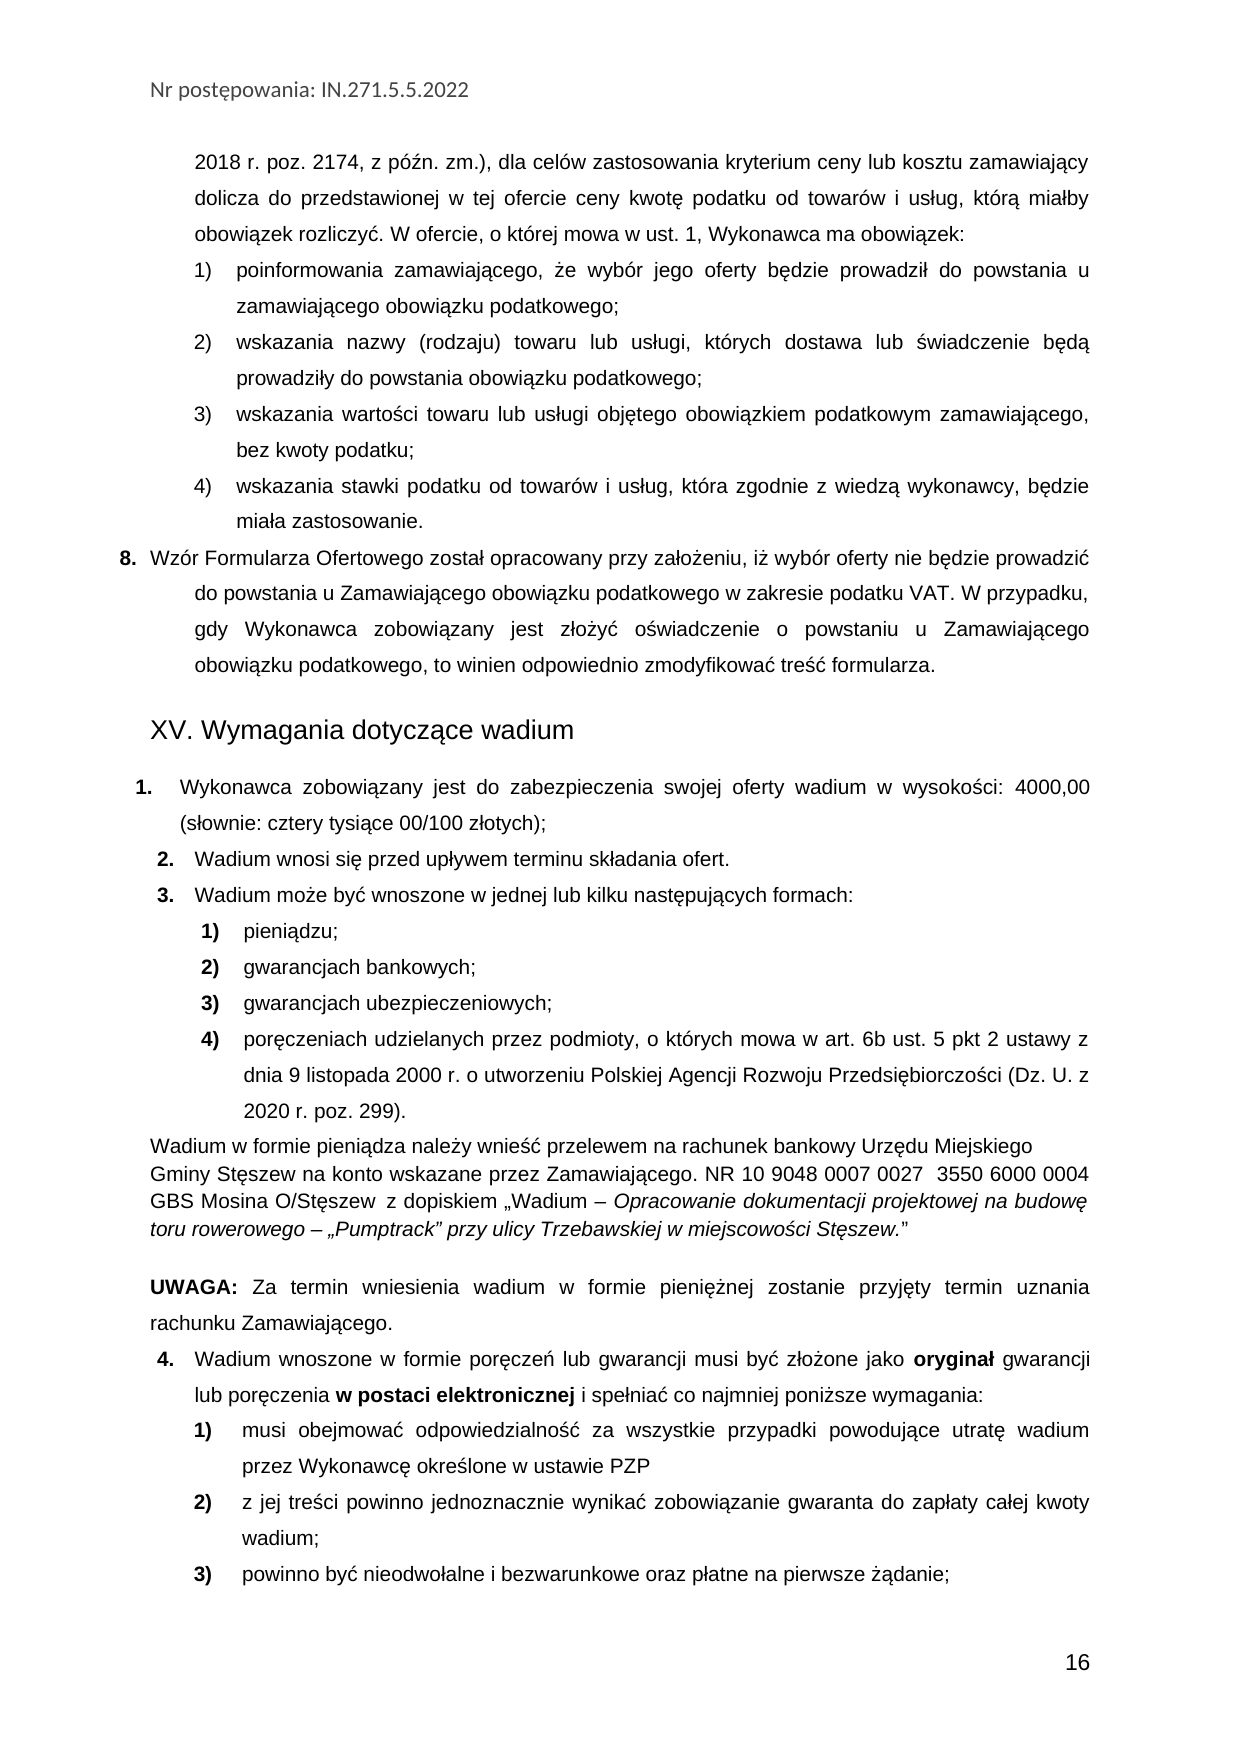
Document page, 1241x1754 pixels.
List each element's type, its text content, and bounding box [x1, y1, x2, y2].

list Wadium wnosi się przed upływem terminu składania ofert. [157, 847, 1090, 871]
list Wykonawca zobowiązany jest do zabezpieczenia swojej oferty wadium w wysokości: 4000,00 (słownie: cztery tysiące 00/100 złotych); [135, 775, 1090, 835]
list gwarancjach ubezpieczeniowych; [201, 991, 1090, 1014]
list Wzór Formularza Ofertowego został opracowany przy założeniu, iż wybór oferty nie będzie prowadzić do powstania u Zamawiającego obowiązku podatkowego w zakresie podatku VAT. W przypadku, gdy Wykonawca zobowiązany jest złożyć oświadczenie o powstaniu u Zamawiającego obowiązku podatkowego, to winien odpowiednio zmodyfikować treść formularza. [119, 545, 1090, 677]
list poręczeniach udzielanych przez podmioty, o których mowa w art. 6b ust. 5 pkt 2 ustawy z dnia 9 listopada 2000 r. o utworzeniu Polskiej Agencji Rozwoju Przedsiębiorczości (Dz. U. z 2020 r. poz. 299). [201, 1027, 1090, 1122]
text 3) wskazania wartości towaru lub usługi objętego obowiązkiem podatkowym zamawiającego, bez kwoty podatku; [193, 402, 1090, 461]
list Wadium wnoszone w formie poręczeń lub gwarancji musi być złożone jako oryginał gwarancji lub poręczenia w postaci elektronicznej i spełniać co najmniej poniższe wymagania: [157, 1346, 1090, 1406]
list gwarancjach bankowych; [201, 955, 1090, 979]
text 1) poinformowania zamawiającego, że wybór jego oferty będzie prowadził do powstania u zamawiającego obowiązku podatkowego; [193, 258, 1090, 318]
list powinno być nieodwołalne i bezwarunkowe oraz płatne na pierwsze żądanie; [193, 1562, 1090, 1586]
list Wadium może być wnoszone w jednej lub kilku następujących formach: [157, 883, 1090, 907]
list musi obejmować odpowiedzialność za wszystkie przypadki powodujące utratę wadium przez Wykonawcę określone w ustawie PZP [193, 1418, 1090, 1478]
subtitle XV. Wymagania dotyczące wadium [150, 714, 1090, 745]
text Wadium w formie pieniądza należy wnieść przelewem na rachunek bankowy Urzędu Miejskiego [150, 1134, 1090, 1158]
text UWAGA: Za termin wniesienia wadium w formie pieniężnej zostanie przyjęty termin uznania rachunku Zamawiającego. [150, 1274, 1090, 1334]
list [119, 150, 1090, 246]
list z jej treści powinno jednoznacznie wynikać zobowiązanie gwaranta do zapłaty całej kwoty wadium; [193, 1490, 1090, 1550]
text 2) wskazania nazwy (rodzaju) towaru lub usługi, których dostawa lub świadczenie będą prowadziły do powstania obowiązku podatkowego; [193, 330, 1090, 389]
text 4) wskazania stawki podatku od towarów i usług, która zgodnie z wiedzą wykonawcy, będzie miała zastosowanie. [193, 473, 1090, 533]
text Gminy Stęszew na konto wskazane przez Zamawiającego. NR 10 9048 0007 0027 3550 6000 0004 GBS Mosina O/Stęszew z dopiskiem „Wadium – Opracowanie dokumentacji projektowej na budowę toru rowerowego – „Pumptrack” przy ulicy Trzebawskiej w miejscowości Stęszew.” [150, 1162, 1090, 1241]
list pieniądzu; [201, 919, 1090, 943]
